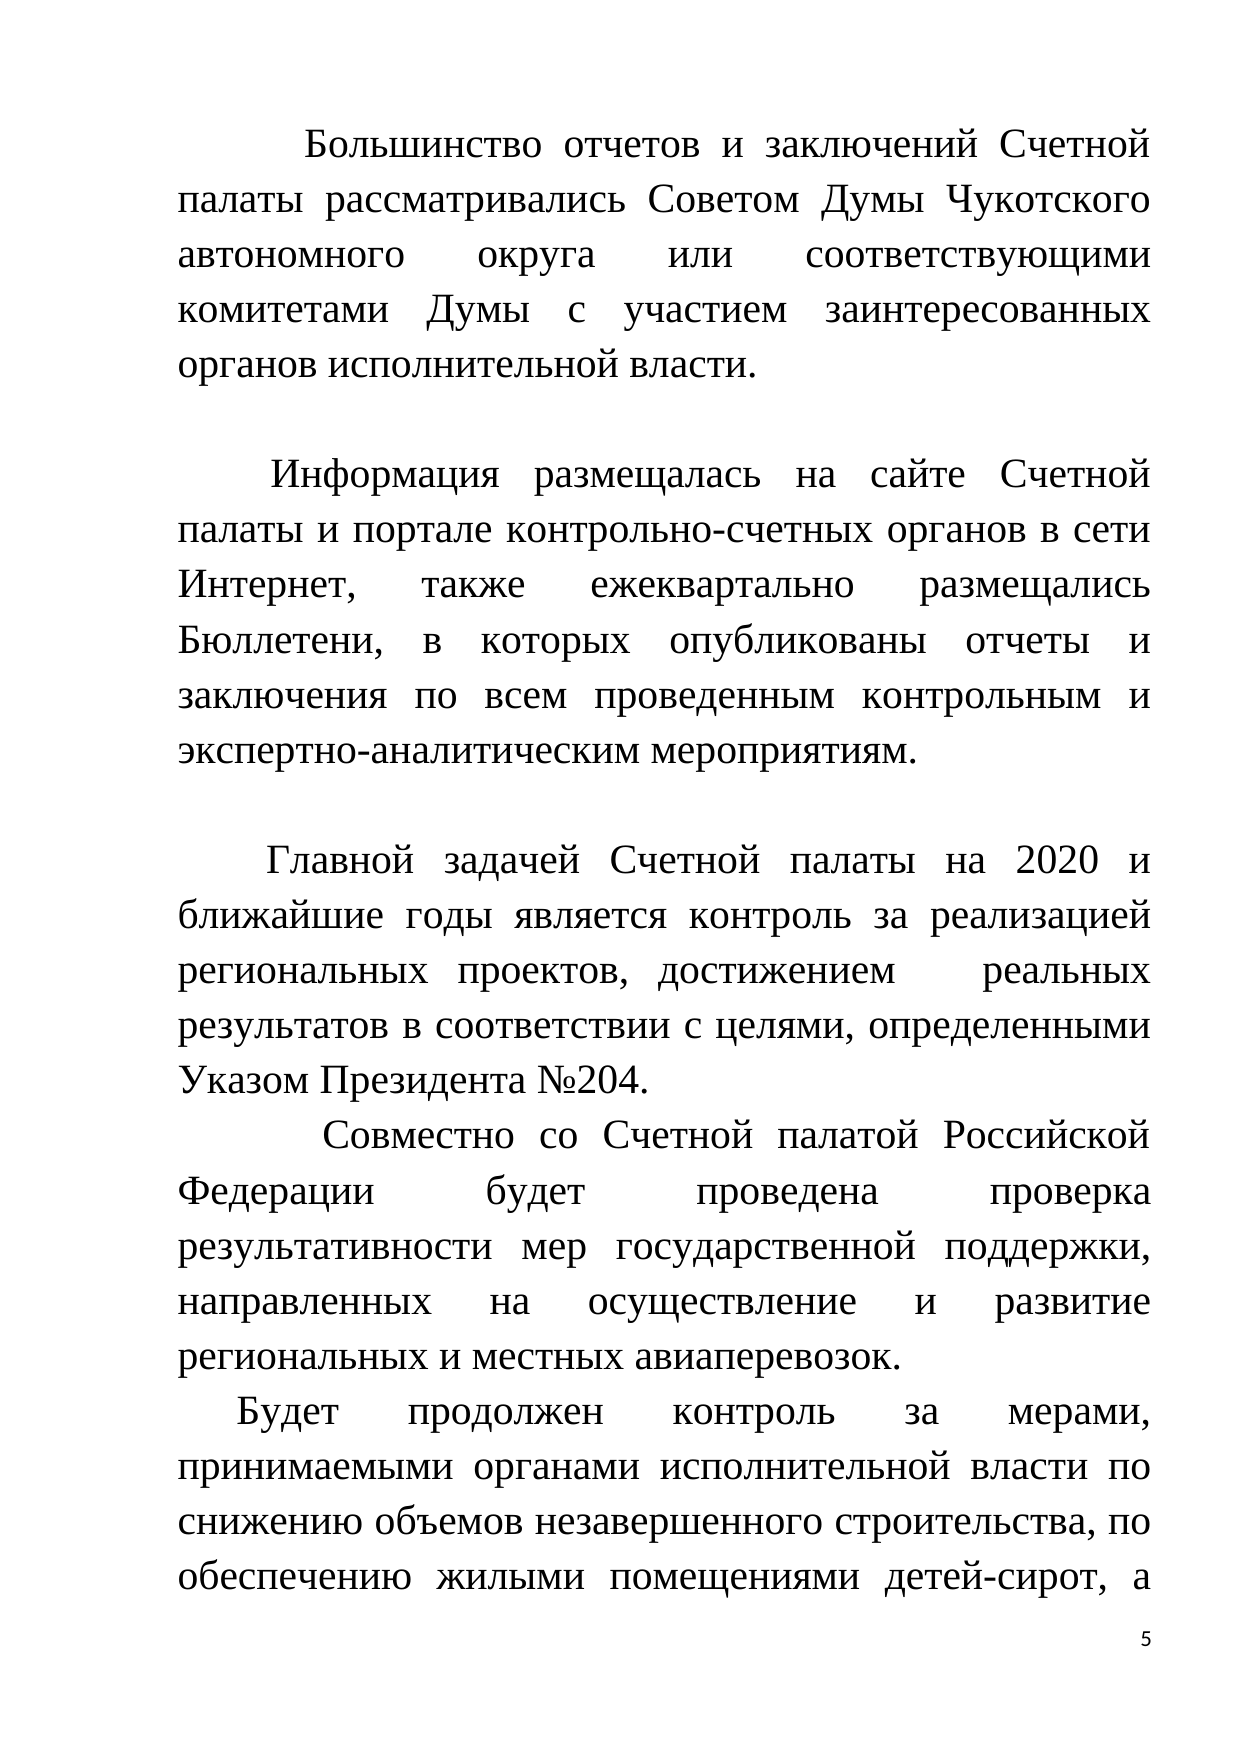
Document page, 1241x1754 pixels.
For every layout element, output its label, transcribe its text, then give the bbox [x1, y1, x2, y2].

text Большинство отчетов и заключений Счетной палаты рассматривались Советом Думы Чукотского автономного округа или соответствующими комитетами Думы с участием заинтересованных органов исполнительной власти. [177, 118, 1152, 386]
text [177, 1386, 1152, 1599]
text Информация размещалась на сайте Счетной палаты и портале контрольно-счетных органов в сети Интернет, также ежеквартально размещались Бюллетени, в которых опубликованы отчеты и заключения по всем проведенным контрольным и экспертно-аналитическим мероприятиям. [177, 449, 1152, 772]
text Совместно со Счетной палатой Российской Федерации будет проведена проверка результативности мер государственной поддержки, направленных на осуществление и развитие региональных и местных авиаперевозок. [177, 1110, 1152, 1378]
text Главной задачей Счетной палаты на 2020 и ближайшие годы является контроль за реализацией региональных проектов, достижением реальных результатов в соответствии с целями, определенными Указом Президента №204. [177, 834, 1152, 1103]
